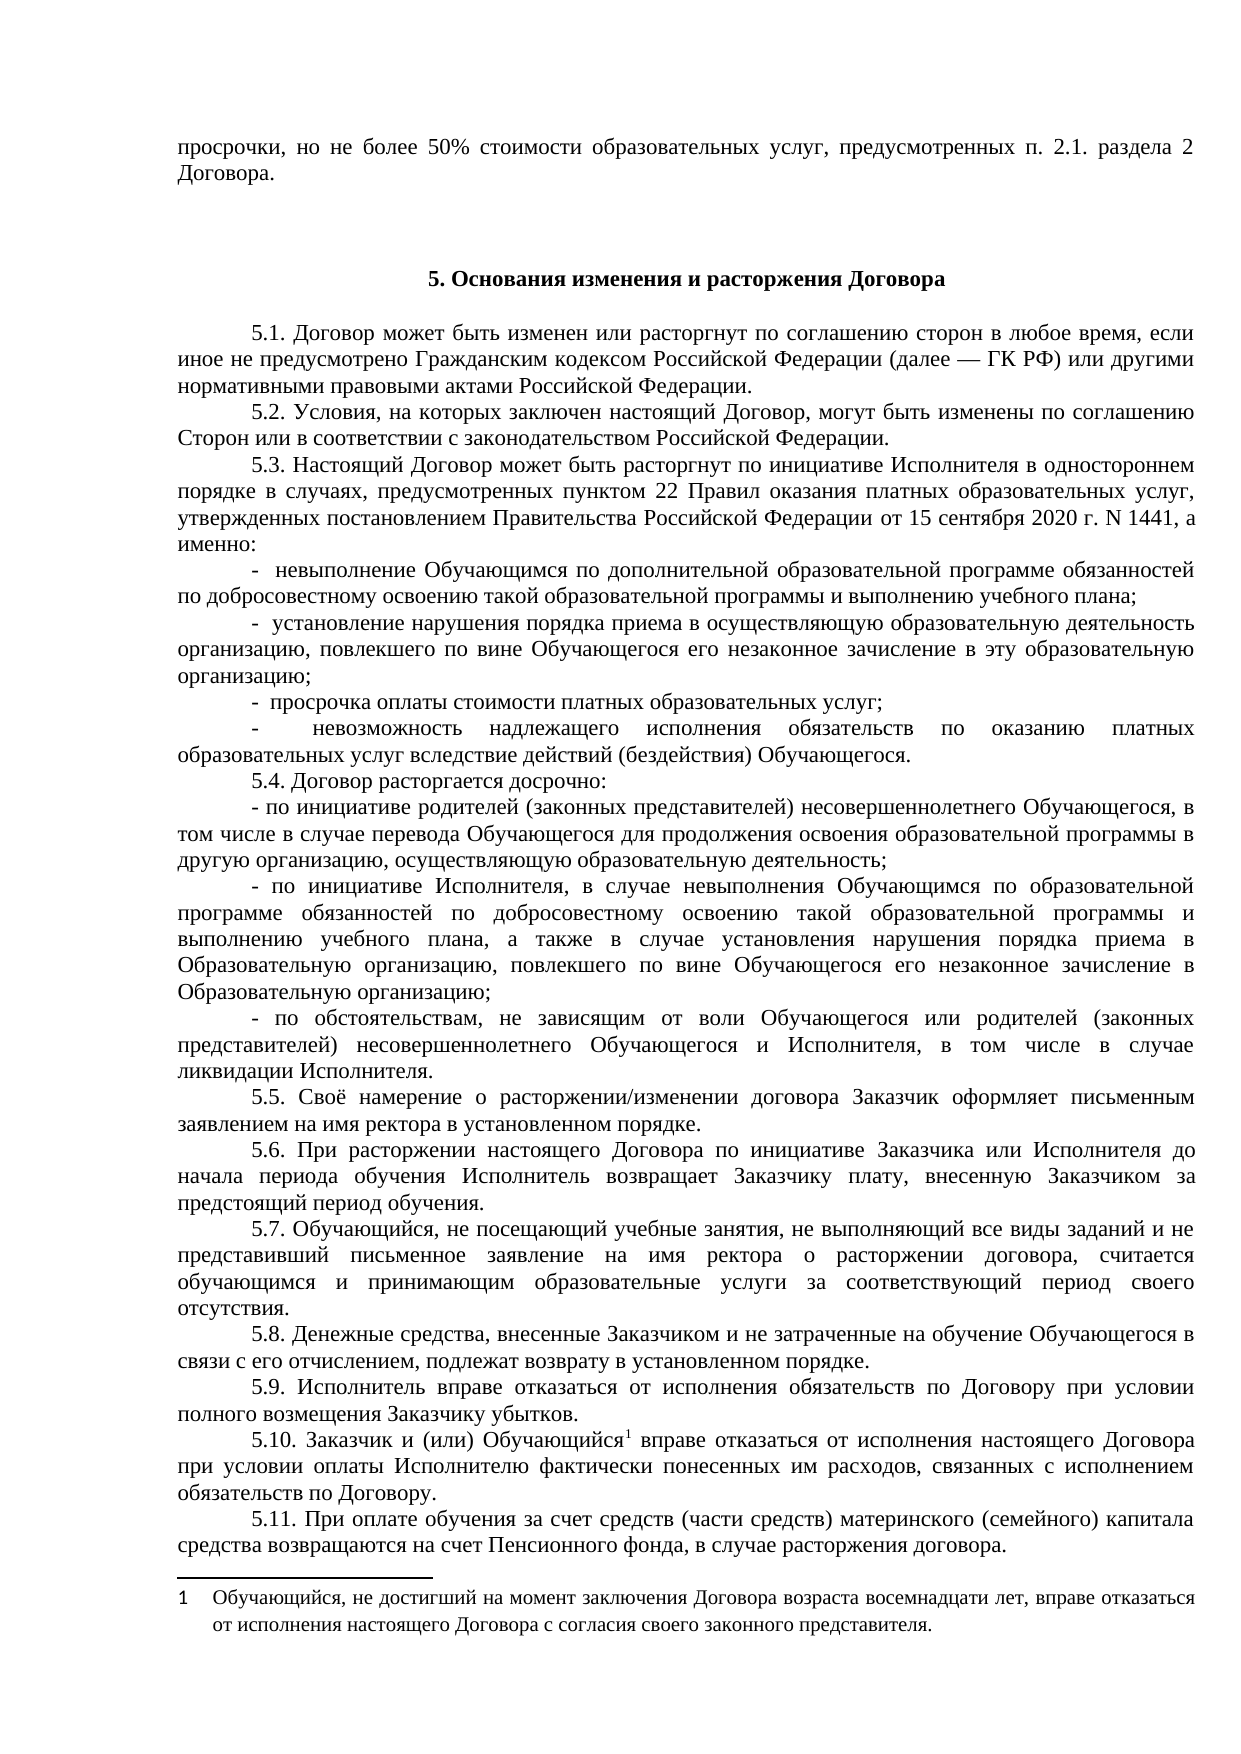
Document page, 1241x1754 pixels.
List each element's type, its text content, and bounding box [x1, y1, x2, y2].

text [177, 133, 1196, 186]
text 5.8. Денежные средства, внесенные Заказчиком и не затраченные на обучение Обучающегося в связи с его отчислением, подлежат возврату в установленном порядке. [177, 1321, 1196, 1373]
text 5.6. При расторжении настоящего Договора по инициативе Заказчика или Исполнителя до начала периода обучения Исполнитель возвращает Заказчику плату, внесенную Заказчиком за предстоящий период обучения. [177, 1136, 1196, 1215]
text - по обстоятельствам, не зависящим от воли Обучающегося или родителей (законных представителей) несовершеннолетнего Обучающегося и Исполнителя, в том числе в случае ликвидации Исполнителя. [177, 1004, 1196, 1083]
text - установление нарушения порядка приема в осуществляющую образовательную деятельность организацию, повлекшего по вине Обучающегося его незаконное зачисление в эту образовательную организацию; [177, 609, 1196, 688]
text - невозможность надлежащего исполнения обязательств по оказанию платных образовательных услуг вследствие действий (бездействия) Обучающегося. [177, 714, 1196, 767]
text - по инициативе родителей (законных представителей) несовершеннолетнего Обучающегося, в том числе в случае перевода Обучающегося для продолжения освоения образовательной программы в другую организацию, осуществляющую образовательную деятельность; [177, 793, 1196, 872]
text 5.10. Заказчик и (или) Обучающийся вправе отказаться от исполнения настоящего Договора при условии оплаты Исполнителю фактически понесенных им расходов, связанных с исполнением обязательств по Договору. [177, 1426, 1196, 1505]
text 5.4. Договор расторгается досрочно: [177, 767, 1196, 793]
text 5.9. Исполнитель вправе отказаться от исполнения обязательств по Договору при условии полного возмещения Заказчику убытков. [177, 1373, 1196, 1426]
text 5.7. Обучающийся, не посещающий учебные занятия, не выполняющий все виды заданий и не представивший письменное заявление на имя ректора о расторжении договора, считается обучающимся и принимающим образовательные услуги за соответствующий период своего отсутствия. [177, 1215, 1196, 1321]
text - невыполнение Обучающимся по дополнительной образовательной программе обязанностей по добросовестному освоению такой образовательной программы и выполнению учебного плана; [177, 556, 1196, 609]
text 5.3. Настоящий Договор может быть расторгнут по инициативе Исполнителя в одностороннем порядке в случаях, предусмотренных пунктом 22 Правил оказания платных образовательных услуг, утвержденных постановлением Правительства Российской Федерации от 15 сентября 2020 г. N 1441, а именно: [177, 451, 1196, 556]
text 5.11. При оплате обучения за счет средств (части средств) материнского (семейного) капитала средства возвращаются на счет Пенсионного фонда, в случае расторжения договора. [177, 1505, 1196, 1558]
text 5.1. Договор может быть изменен или расторгнут по соглашению сторон в любое время, если иное не предусмотрено Гражданским кодексом Российской Федерации (далее — ГК РФ) или другими нормативными правовыми актами Российской Федерации. [177, 319, 1196, 398]
text 5. Основания изменения и расторжения Договора [177, 265, 1196, 291]
text 5.5. Своё намерение о расторжении/изменении договора Заказчик оформляет письменным заявлением на имя ректора в установленном порядке. [177, 1083, 1196, 1136]
text - по инициативе Исполнителя, в случае невыполнения Обучающимся по образовательной программе обязанностей по добросовестному освоению такой образовательной программы и выполнению учебного плана, а также в случае установления нарушения порядка приема в Образовательную организацию, повлекшего по вине Обучающегося его незаконное зачисление в Образовательную организацию; [177, 872, 1196, 1004]
text 5.2. Условия, на которых заключен настоящий Договор, могут быть изменены по соглашению Сторон или в соответствии с законодательством Российской Федерации. [177, 398, 1196, 451]
text - просрочка оплаты стоимости платных образовательных услуг; [177, 688, 1196, 714]
